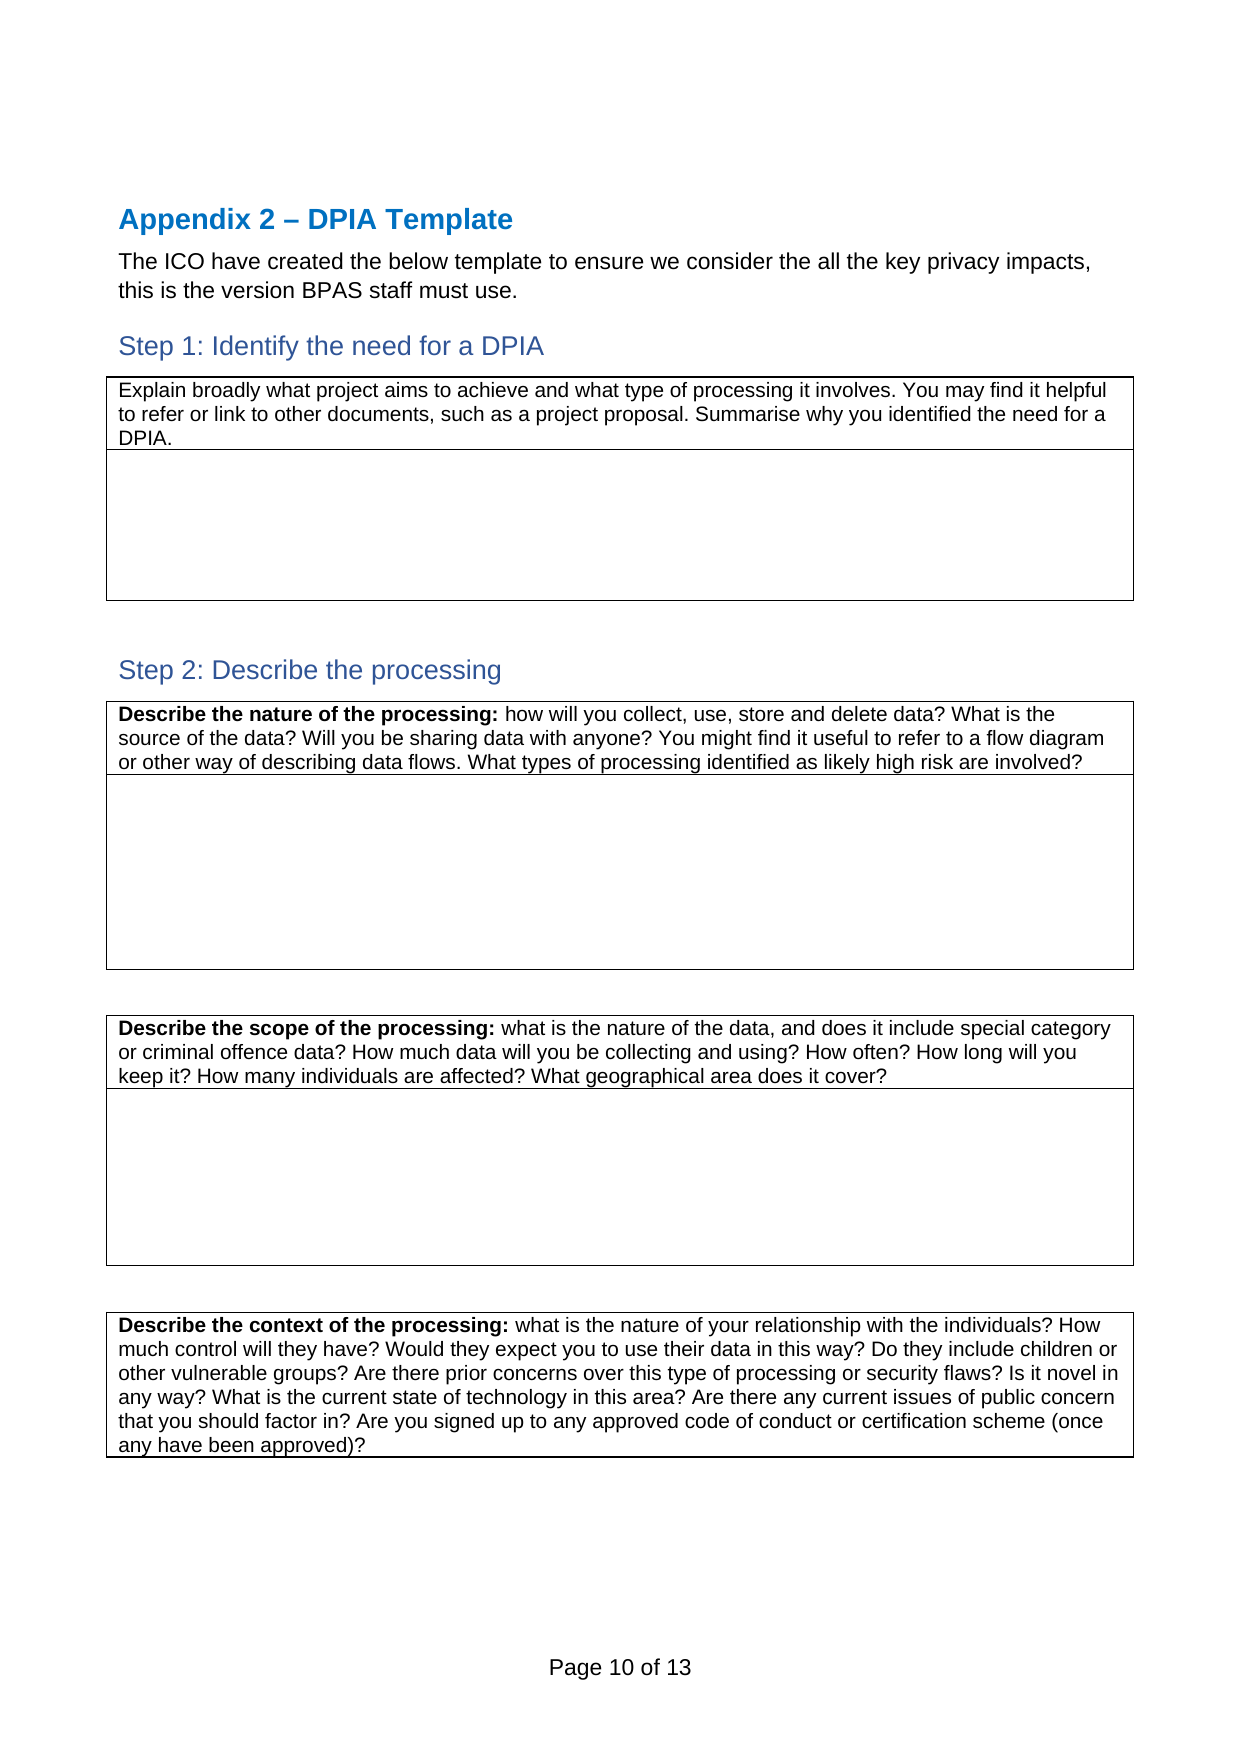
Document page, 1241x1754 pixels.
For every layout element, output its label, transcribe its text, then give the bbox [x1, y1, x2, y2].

table_header Explain broadly what project aims to achieve and what type of processing it involves. You may find it helpful to refer or link to other documents, such as a project proposal. Summarise why you identified the need for a DPIA. [107, 378, 1133, 449]
table_header Describe the nature of the processing: how will you collect, use, store and delete data? What is the source of the data? Will you be sharing data with anyone? You might find it useful to refer to a flow diagram or other way of describing data flows. What types of processing identified as likely high risk are involved? [107, 702, 1133, 773]
subtitle Step 1: Identify the need for a DPIA [118, 330, 1122, 361]
text The ICO have created the below template to ensure we consider the all the key privacy impacts, this is the version BPAS staff must use. [118, 248, 1122, 303]
table_header Describe the scope of the processing: what is the nature of the data, and does it include special category or criminal offence data? How much data will you be collecting and using? How often? How long will you keep it? How many individuals are affected? What geographical area does it cover? [107, 1016, 1133, 1088]
subtitle Step 2: Describe the processing [118, 654, 1122, 686]
table_cell [107, 1089, 1133, 1265]
table_cell [107, 775, 1133, 969]
table_header Describe the context of the processing: what is the nature of your relationship with the individuals? How much control will they have? Would they expect you to use their data in this way? Do they include children or other vulnerable groups? Are there prior concerns over this type of processing or security flaws? Is it novel in any way? What is the current state of technology in this area? Are there any current issues of public concern that you should factor in? Are you signed up to any approved code of conduct or certification scheme (once any have been approved)? [107, 1313, 1133, 1456]
subtitle Appendix 2 – DPIA Template [118, 202, 1122, 236]
table_cell [107, 450, 1133, 600]
